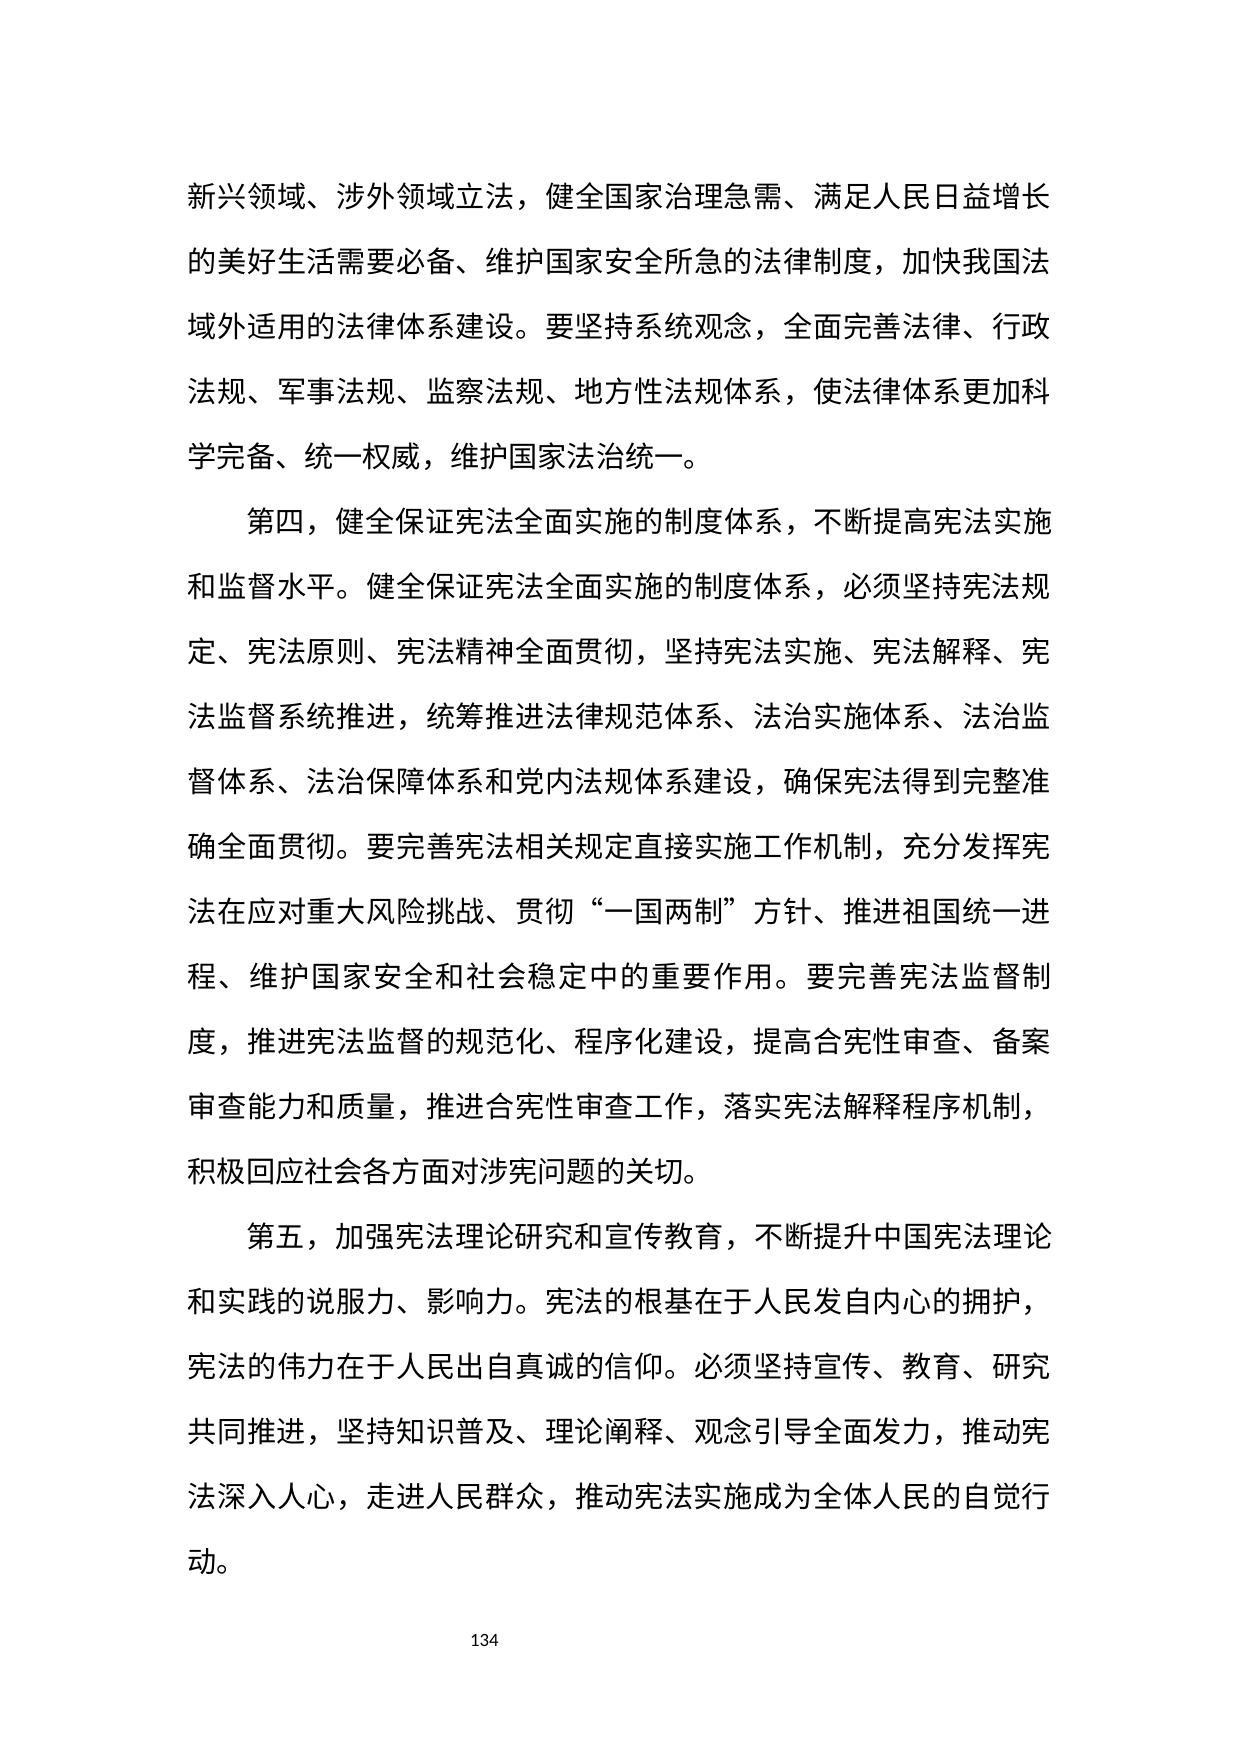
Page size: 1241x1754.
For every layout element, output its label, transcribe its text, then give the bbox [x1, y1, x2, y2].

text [187, 162, 1053, 487]
text 第四，健全保证宪法全面实施的制度体系，不断提高宪法实施和监督水平。健全保证宪法全面实施的制度体系，必须坚持宪法规定、宪法原则、宪法精神全面贯彻，坚持宪法实施、宪法解释、宪法监督系统推进，统筹推进法律规范体系、法治实施体系、法治监督体系、法治保障体系和党内法规体系建设，确保宪法得到完整准确全面贯彻。要完善宪法相关规定直接实施工作机制，充分发挥宪法在应对重大风险挑战、贯彻“一国两制”方针、推进祖国统一进程、维护国家安全和社会稳定中的重要作用。要完善宪法监督制度，推进宪法监督的规范化、程序化建设，提高合宪性审查、备案审查能力和质量，推进合宪性审查工作，落实宪法解释程序机制，积极回应社会各方面对涉宪问题的关切。 [187, 487, 1053, 1202]
text 第五，加强宪法理论研究和宣传教育，不断提升中国宪法理论和实践的说服力、影响力。宪法的根基在于人民发自内心的拥护，宪法的伟力在于人民出自真诚的信仰。必须坚持宣传、教育、研究共同推进，坚持知识普及、理论阐释、观念引导全面发力，推动宪法深入人心，走进人民群众，推动宪法实施成为全体人民的自觉行动。 [187, 1202, 1053, 1592]
